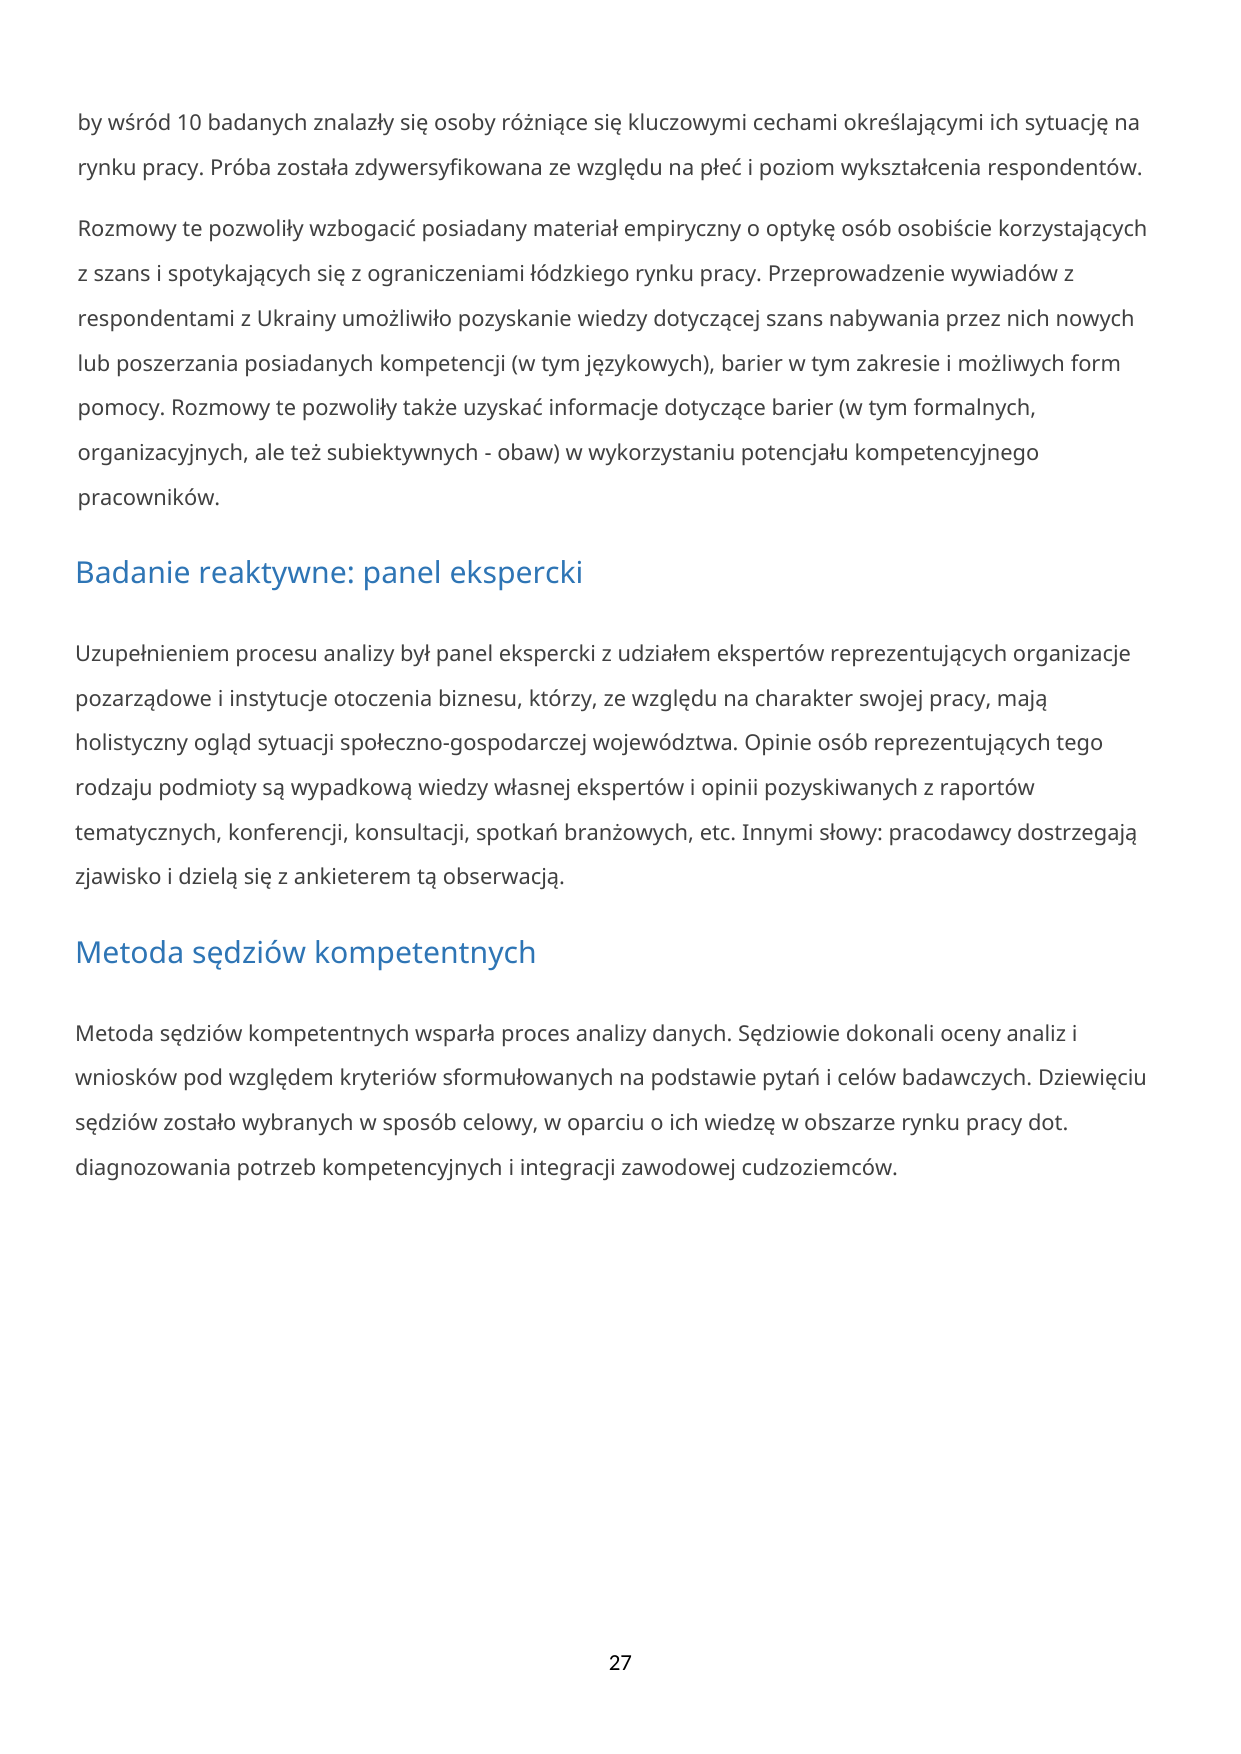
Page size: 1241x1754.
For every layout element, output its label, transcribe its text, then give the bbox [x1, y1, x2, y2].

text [77, 107, 1164, 182]
text Uzupełnieniem procesu analizy był panel ekspercki z udziałem ekspertów reprezentujących organizacje pozarządowe i instytucje otoczenia biznesu, którzy, ze względu na charakter swojej pracy, mają holistyczny ogląd sytuacji społeczno-gospodarczej województwa. Opinie osób reprezentujących tego rodzaju podmioty są wypadkową wiedzy własnej ekspertów i opinii pozyskiwanych z raportów tematycznych, konferencji, konsultacji, spotkań branżowych, etc. Innymi słowy: pracodawcy dostrzegają zjawisko i dzielą się z ankieterem tą obserwacją. [75, 638, 1165, 891]
subtitle Badanie reaktywne: panel ekspercki [75, 551, 1165, 592]
text Metoda sędziów kompetentnych wsparła proces analizy danych. Sędziowie dokonali oceny analiz i wniosków pod względem kryteriów sformułowanych na podstawie pytań i celów badawczych. Dziewięciu sędziów zostało wybranych w sposób celowy, w oparciu o ich wiedzę w obszarze rynku pracy dot. diagnozowania potrzeb kompetencyjnych i integracji zawodowej cudzoziemców. [75, 1018, 1165, 1182]
subtitle Metoda sędziów kompetentnych [75, 931, 1165, 972]
text Rozmowy te pozwoliły wzbogacić posiadany materiał empiryczny o optykę osób osobiście korzystających z szans i spotykających się z ograniczeniami łódzkiego rynku pracy. Przeprowadzenie wywiadów z respondentami z Ukrainy umożliwiło pozyskanie wiedzy dotyczącej szans nabywania przez nich nowych lub poszerzania posiadanych kompetencji (w tym językowych), barier w tym zakresie i możliwych form pomocy. Rozmowy te pozwoliły także uzyskać informacje dotyczące barier (w tym formalnych, organizacyjnych, ale też subiektywnych - obaw) w wykorzystaniu potencjału kompetencyjnego pracowników. [77, 213, 1164, 511]
